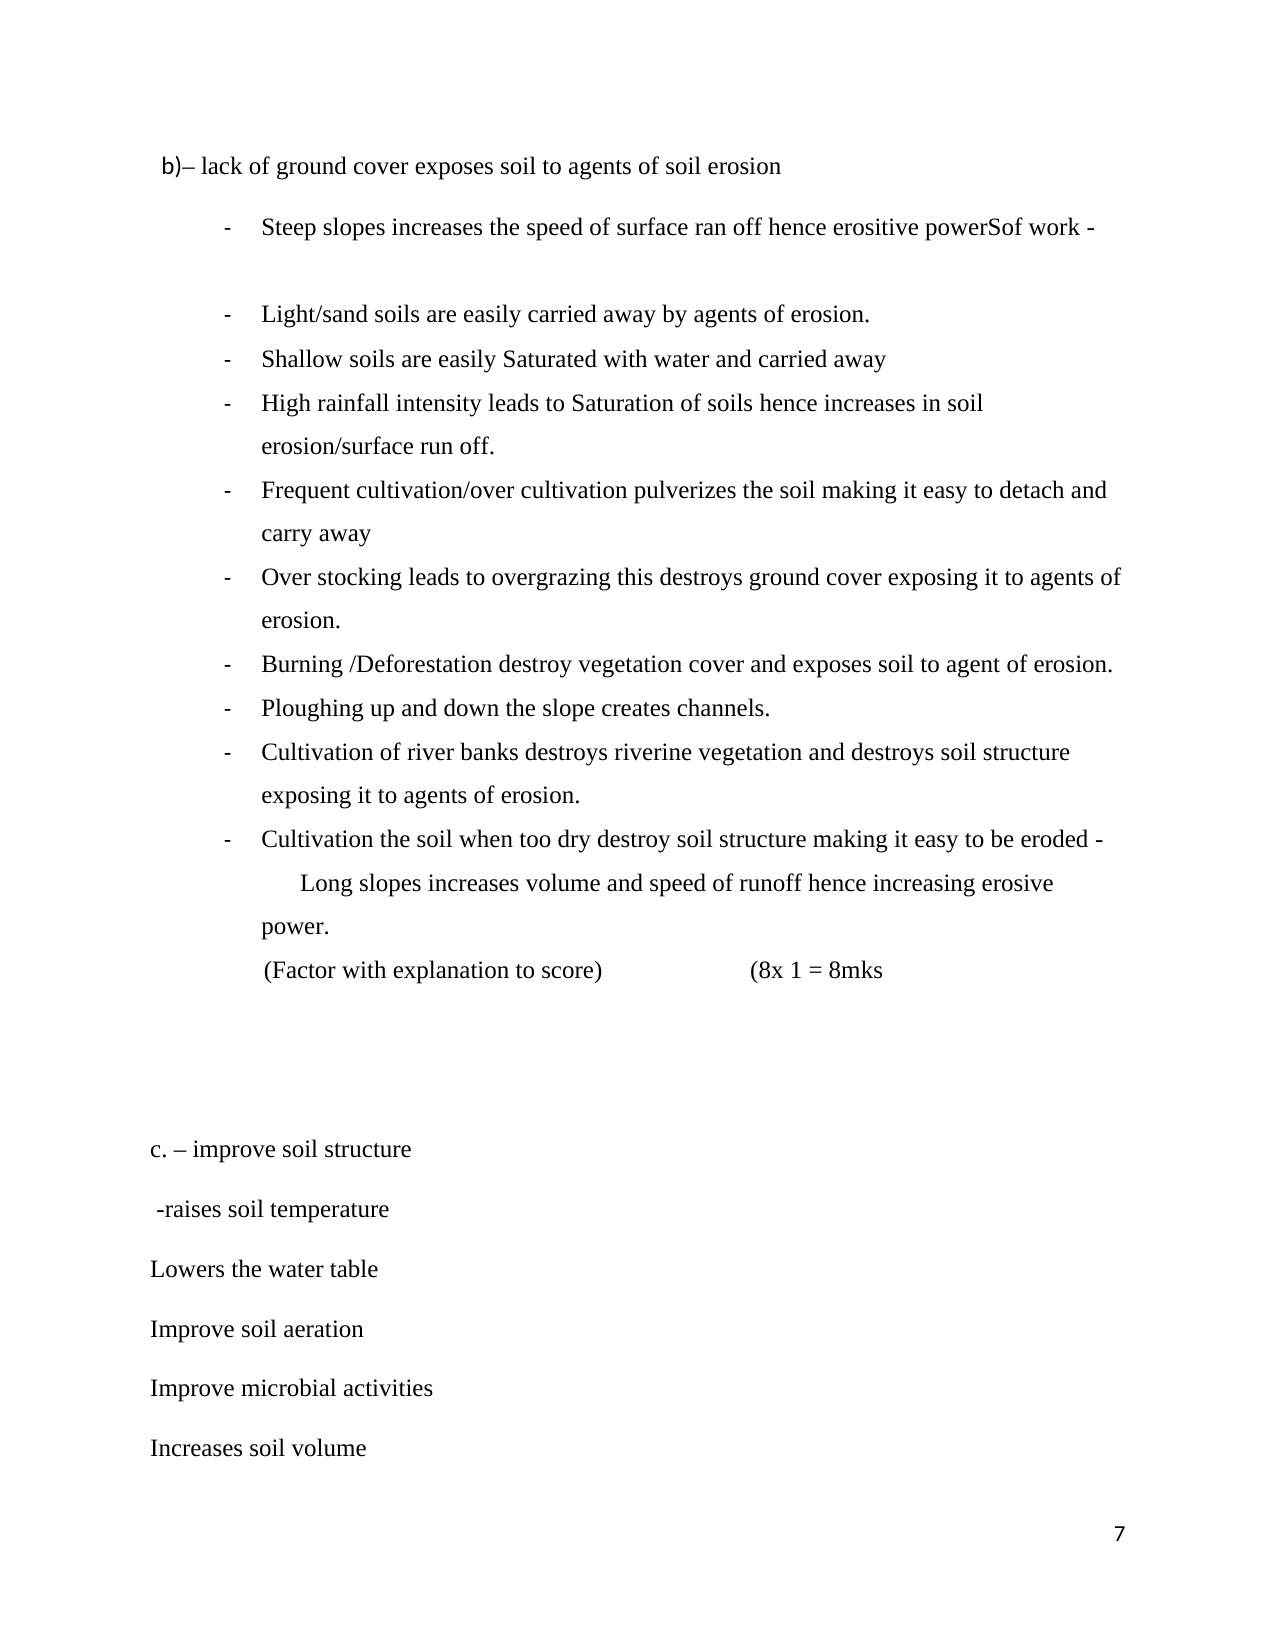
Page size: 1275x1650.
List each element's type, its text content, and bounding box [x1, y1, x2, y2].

list Light/sand soils are easily carried away by agents of erosion. [223, 299, 1125, 328]
list Frequent cultivation/over cultivation pulverizes the soil making it easy to detach and carry away [223, 475, 1125, 547]
list High rainfall intensity leads to Saturation of soils hence increases in soil erosion/surface run off. [223, 388, 1125, 459]
text Increases soil volume [150, 1433, 1125, 1462]
text b)– lack of ground cover exposes soil to agents of soil erosion [150, 150, 1125, 181]
list Cultivation of river banks destroys riverine vegetation and destroys soil structure exposing it to agents of erosion. [223, 737, 1125, 809]
text -raises soil temperature [150, 1194, 1125, 1223]
text Improve soil aeration [150, 1314, 1125, 1342]
text Improve microbial activities [150, 1373, 1125, 1402]
list Cultivation the soil when too dry destroy soil structure making it easy to be eroded - Long slopes increases volume and speed of runoff hence increasing erosive power. [223, 824, 1125, 939]
text Lowers the water table [150, 1254, 1125, 1283]
list Burning /Deforestation destroy vegetation cover and exposes soil to agent of erosion. [223, 649, 1125, 678]
list Shallow soils are easily Saturated with water and carried away [223, 344, 1125, 372]
text (Factor with explanation to score) (8x 1 = 8mks [263, 955, 1125, 984]
text c. – improve soil structure [150, 1134, 1125, 1163]
list Ploughing up and down the slope creates channels. [223, 693, 1125, 722]
list Steep slopes increases the speed of surface ran off hence erositive powerSof work - [223, 212, 1125, 284]
list Over stocking leads to overgrazing this destroys ground cover exposing it to agents of erosion. [223, 562, 1125, 634]
